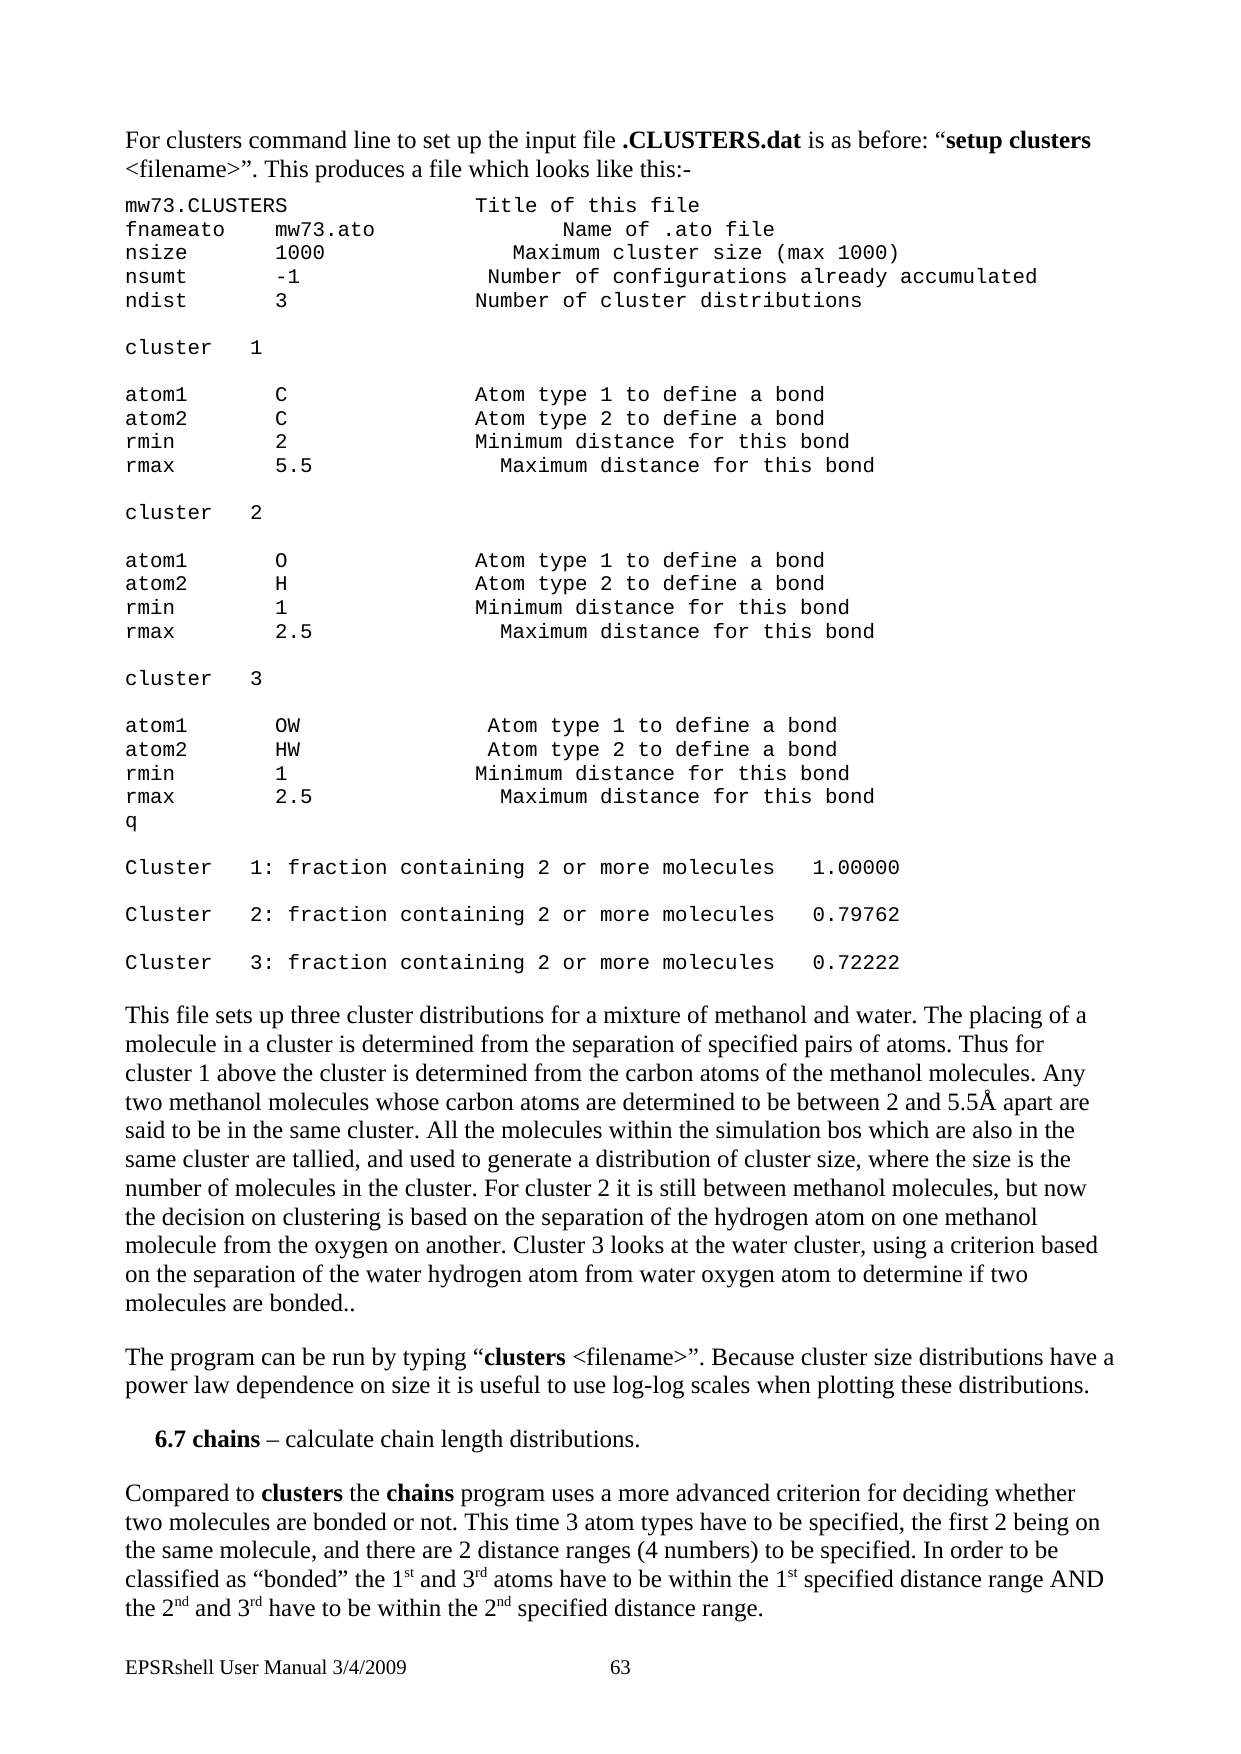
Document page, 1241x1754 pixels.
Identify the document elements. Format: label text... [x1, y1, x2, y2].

text nsumt -1 Number of configurations already accumulated [125, 266, 1115, 289]
text atom2 H Atom type 2 to define a bond [125, 573, 1115, 597]
text rmax 2.5 Maximum distance for this bond [125, 621, 1115, 644]
title 6.7 chains – calculate chain length distributions. [125, 1424, 1115, 1453]
title For clusters command line to set up the input file .CLUSTERS.dat is as before: “setup clusters <filename>”. This produces a file which looks like this:- [125, 125, 1115, 182]
text mw73.CLUSTERS Title of this file [125, 195, 1115, 219]
text Cluster 1: fraction containing 2 or more molecules 1.00000 [125, 857, 1115, 881]
text atom1 C Atom type 1 to define a bond [125, 384, 1115, 408]
text cluster 2 [125, 502, 1115, 526]
text atom1 OW Atom type 1 to define a bond [125, 715, 1115, 739]
text Cluster 3: fraction containing 2 or more molecules 0.72222 [125, 952, 1115, 975]
title The program can be run by typing “clusters <filename>”. Because cluster size distributions have a power law dependence on size it is useful to use log-log scales when plotting these distributions. [125, 1342, 1115, 1399]
text rmin 2 Minimum distance for this bond [125, 431, 1115, 455]
text cluster 1 [125, 337, 1115, 361]
text ndist 3 Number of cluster distributions [125, 289, 1115, 313]
text Cluster 2: fraction containing 2 or more molecules 0.79762 [125, 904, 1115, 928]
text atom1 O Atom type 1 to define a bond [125, 550, 1115, 573]
text nsize 1000 Maximum cluster size (max 1000) [125, 242, 1115, 266]
title This file sets up three cluster distributions for a mixture of methanol and water. The placing of a molecule in a cluster is determined from the separation of specified pairs of atoms. Thus for cluster 1 above the cluster is determined from the carbon atoms of the methanol molecules. Any two methanol molecules whose carbon atoms are determined to be between 2 and 5.5Å apart are said to be in the same cluster. All the molecules within the simulation bos which are also in the same cluster are tallied, and used to generate a distribution of cluster size, where the size is the number of molecules in the cluster. For cluster 2 it is still between methanol molecules, but now the decision on clustering is based on the separation of the hydrogen atom on one methanol molecule from the oxygen on another. Cluster 3 looks at the water cluster, using a criterion based on the separation of the water hydrogen atom from water oxygen atom to determine if two molecules are bonded.. [125, 1000, 1115, 1317]
text rmax 2.5 Maximum distance for this bond [125, 786, 1115, 810]
text q [125, 810, 1115, 833]
text atom2 HW Atom type 2 to define a bond [125, 739, 1115, 762]
text rmin 1 Minimum distance for this bond [125, 597, 1115, 621]
text rmin 1 Minimum distance for this bond [125, 762, 1115, 786]
title Compared to clusters the chains program uses a more advanced criterion for deciding whether two molecules are bonded or not. This time 3 atom types have to be specified, the first 2 being on the same molecule, and there are 2 distance ranges (4 numbers) to be specified. In order to be classified as “bonded” the 1st and 3rd atoms have to be within the 1st specified distance range AND the 2nd and 3rd have to be within the 2nd specified distance range. [125, 1478, 1115, 1622]
text atom2 C Atom type 2 to define a bond [125, 408, 1115, 431]
text fnameato mw73.ato Name of .ato file [125, 219, 1115, 242]
text cluster 3 [125, 668, 1115, 692]
text rmax 5.5 Maximum distance for this bond [125, 455, 1115, 479]
